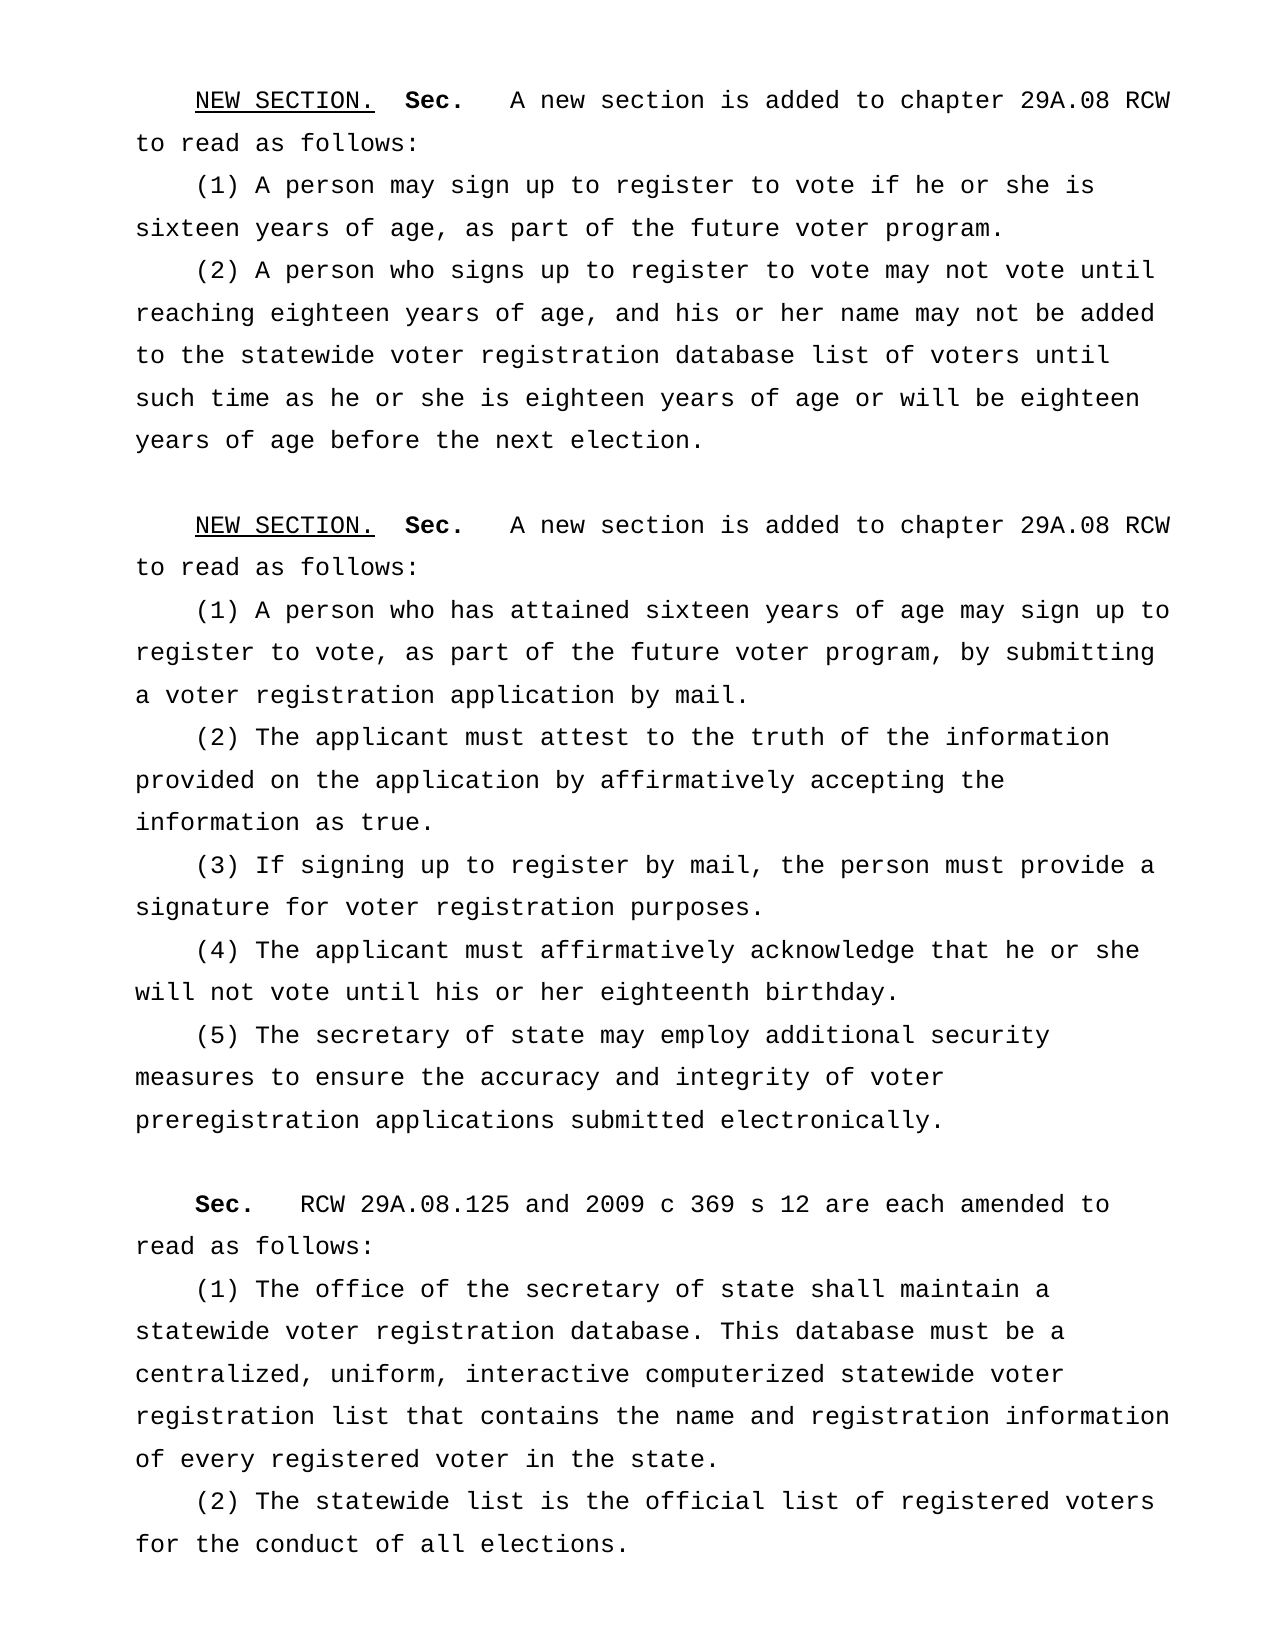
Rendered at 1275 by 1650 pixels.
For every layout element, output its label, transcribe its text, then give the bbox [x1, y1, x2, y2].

text (4) The applicant must affirmatively acknowledge that he or she will not vote until his or her eighteenth birthday. [135, 924, 1170, 1009]
text (2) The statewide list is the official list of registered voters for the conduct of all elections. [135, 1476, 1170, 1561]
text NEW SECTION. Sec. A new section is added to chapter 29A.08 RCW to read as follows: [135, 75, 1170, 160]
text (1) A person may sign up to register to vote if he or she is sixteen years of age, as part of the future voter program. [135, 160, 1170, 245]
text (2) A person who signs up to register to vote may not vote until reaching eighteen years of age, and his or her name may not be added to the statewide voter registration database list of voters until such time as he or she is eighteen years of age or will be eighteen years of age before the next election. [135, 245, 1170, 457]
text (3) If signing up to register by mail, the person must provide a signature for voter registration purposes. [135, 839, 1170, 924]
text (1) The office of the secretary of state shall maintain a statewide voter registration database. This database must be a centralized, uniform, interactive computerized statewide voter registration list that contains the name and registration information of every registered voter in the state. [135, 1263, 1170, 1476]
text Sec. RCW 29A.08.125 and 2009 c 369 s 12 are each amended to read as follows: [135, 1178, 1170, 1263]
text (2) The applicant must attest to the truth of the information provided on the application by affirmatively accepting the information as true. [135, 712, 1170, 839]
text (1) A person who has attained sixteen years of age may sign up to register to vote, as part of the future voter program, by submitting a voter registration application by mail. [135, 584, 1170, 712]
text NEW SECTION. Sec. A new section is added to chapter 29A.08 RCW to read as follows: [135, 499, 1170, 584]
text (5) The secretary of state may employ additional security measures to ensure the accuracy and integrity of voter preregistration applications submitted electronically. [135, 1009, 1170, 1137]
